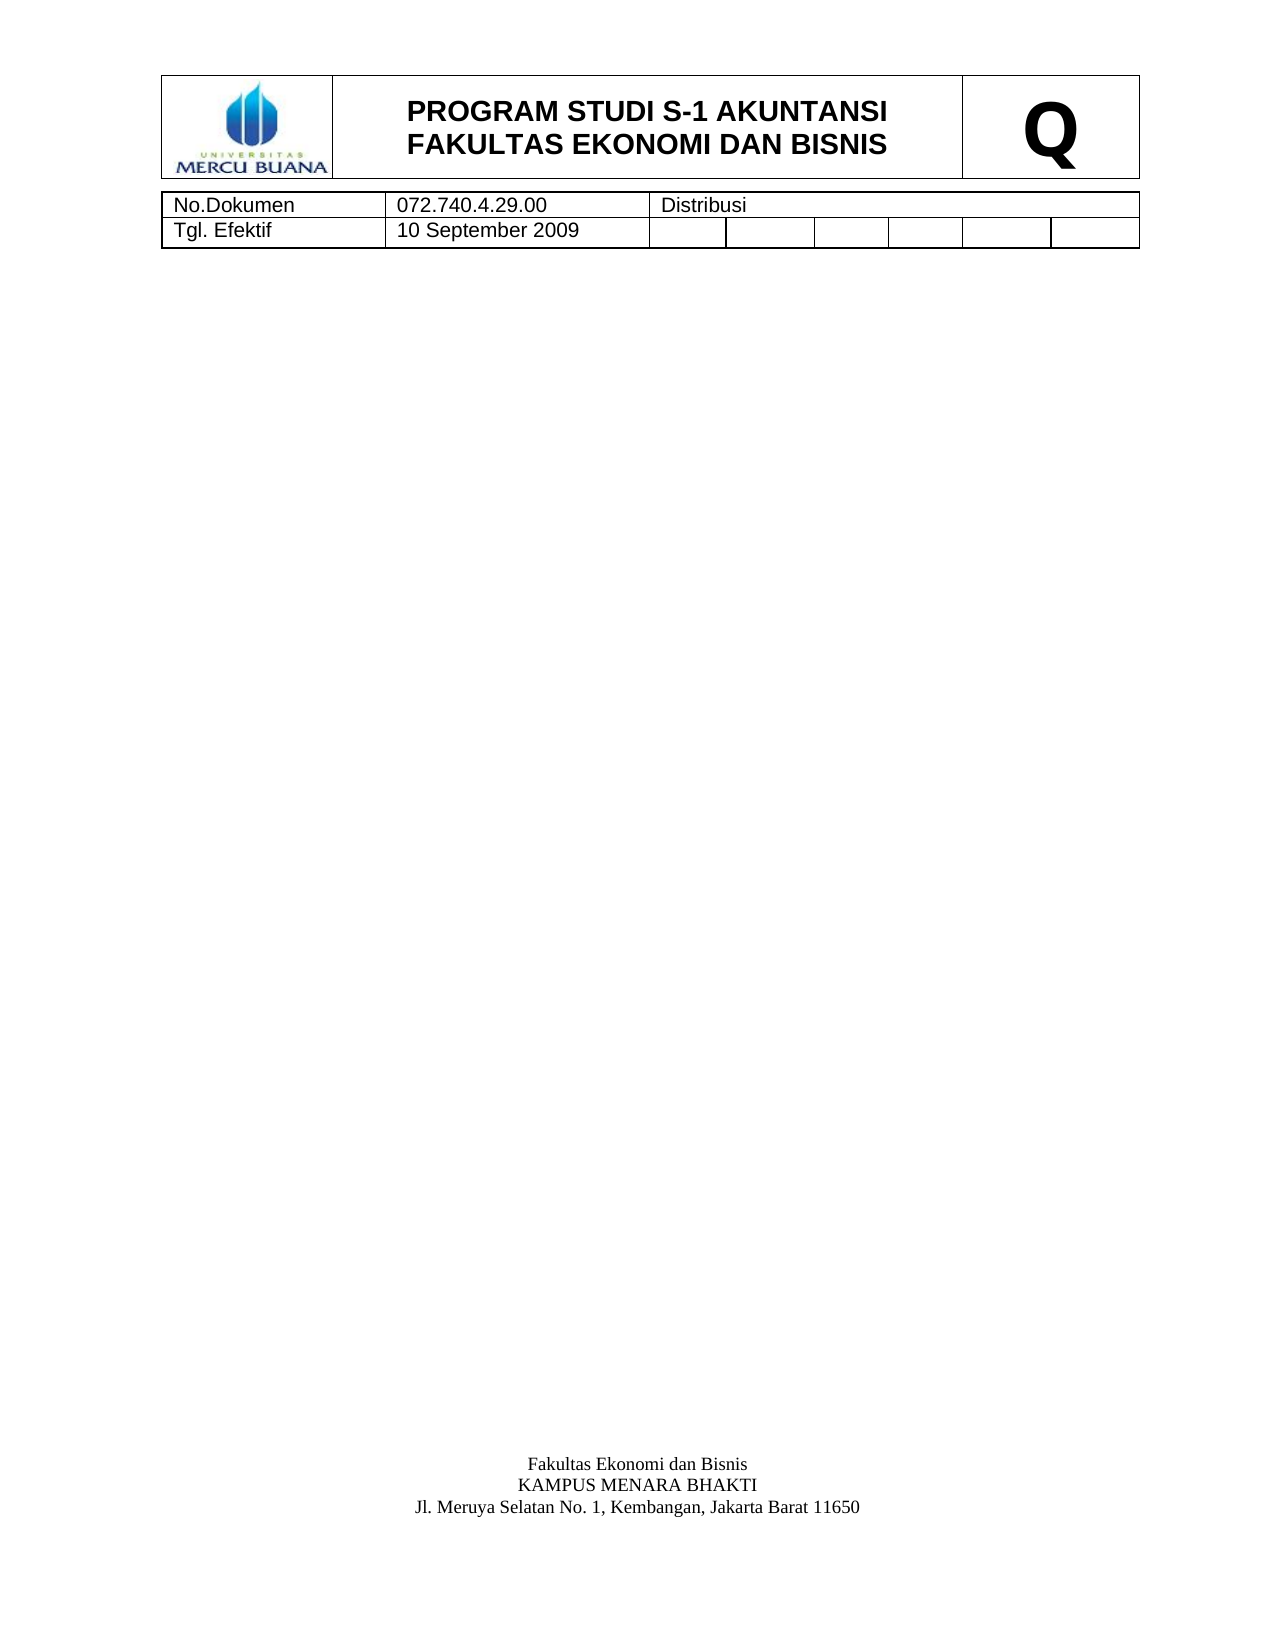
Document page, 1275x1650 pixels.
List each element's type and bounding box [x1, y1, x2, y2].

picture [173, 79, 331, 175]
